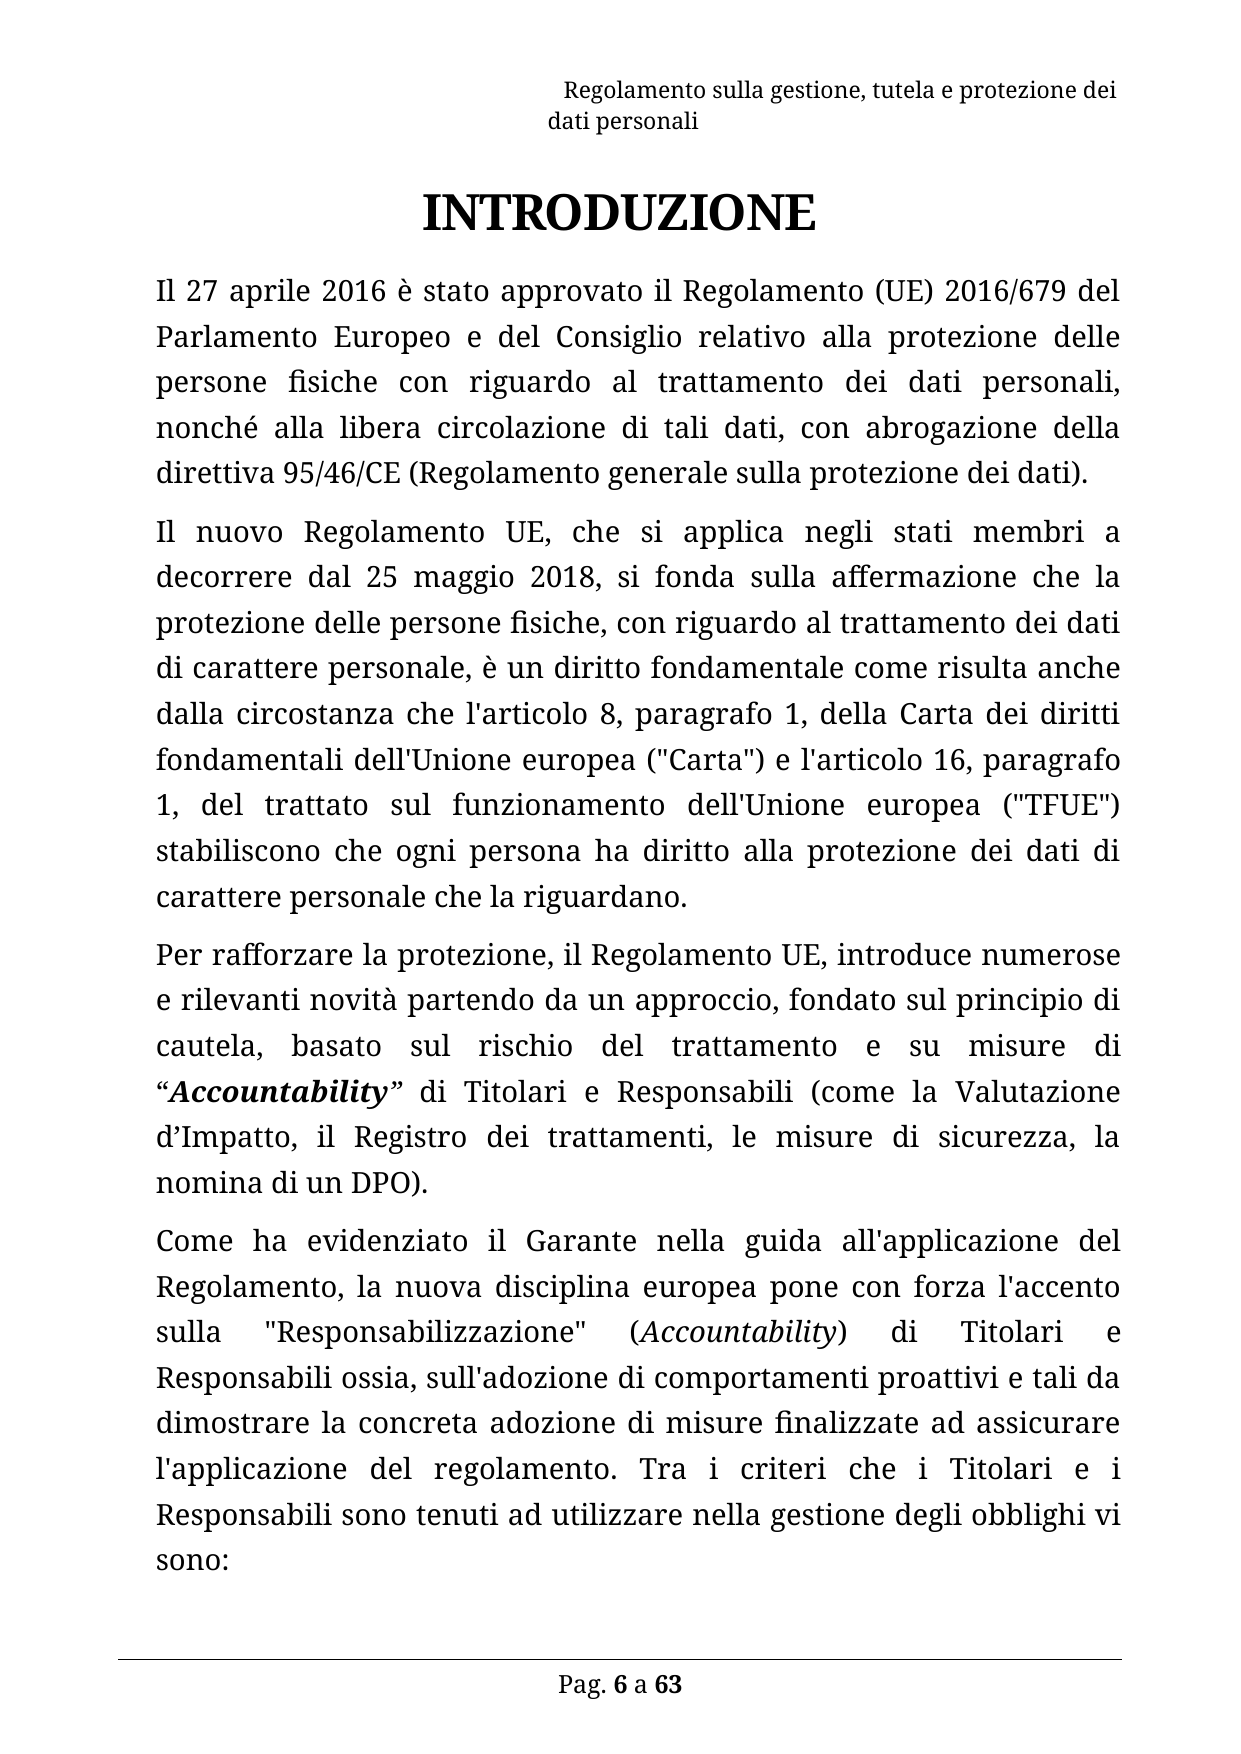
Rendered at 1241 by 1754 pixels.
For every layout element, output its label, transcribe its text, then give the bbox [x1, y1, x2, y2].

text Il nuovo Regolamento UE, che si applica negli stati membri a decorrere dal 25 maggio 2018, si fonda sulla affermazione che la protezione delle persone fisiche, con riguardo al trattamento dei dati di carattere personale, è un diritto fondamentale come risulta anche dalla circostanza che l'articolo 8, paragrafo 1, della Carta dei diritti fondamentali dell'Unione europea ("Carta") e l'articolo 16, paragrafo 1, del trattato sul funzionamento dell'Unione europea ("TFUE") stabiliscono che ogni persona ha diritto alla protezione dei dati di carattere personale che la riguardano. [156, 511, 1122, 916]
text Come ha evidenziato il Garante nella guida all'applicazione del Regolamento, la nuova disciplina europea pone con forza l'accento sulla "Responsabilizzazione" (Accountability) di Titolari e Responsabili ossia, sull'adozione di comportamenti proattivi e tali da dimostrare la concreta adozione di misure finalizzate ad assicurare l'applicazione del regolamento. Tra i criteri che i Titolari e i Responsabili sono tenuti ad utilizzare nella gestione degli obblighi vi sono: [156, 1220, 1122, 1579]
text Per rafforzare la protezione, il Regolamento UE, introduce numerose e rilevanti novità partendo da un approccio, fondato sul principio di cautela, basato sul rischio del trattamento e su misure di “Accountability” di Titolari e Responsabili (come la Valutazione d’Impatto, il Registro dei trattamenti, le misure di sicurezza, la nomina di un DPO). [156, 934, 1122, 1202]
text Il 27 aprile 2016 è stato approvato il Regolamento (UE) 2016/679 del Parlamento Europeo e del Consiglio relativo alla protezione delle persone fisiche con riguardo al trattamento dei dati personali, nonché alla libera circolazione di tali dati, con abrogazione della direttiva 95/46/CE (Regolamento generale sulla protezione dei dati). [156, 270, 1122, 492]
title INTRODUZIONE [118, 177, 1122, 245]
